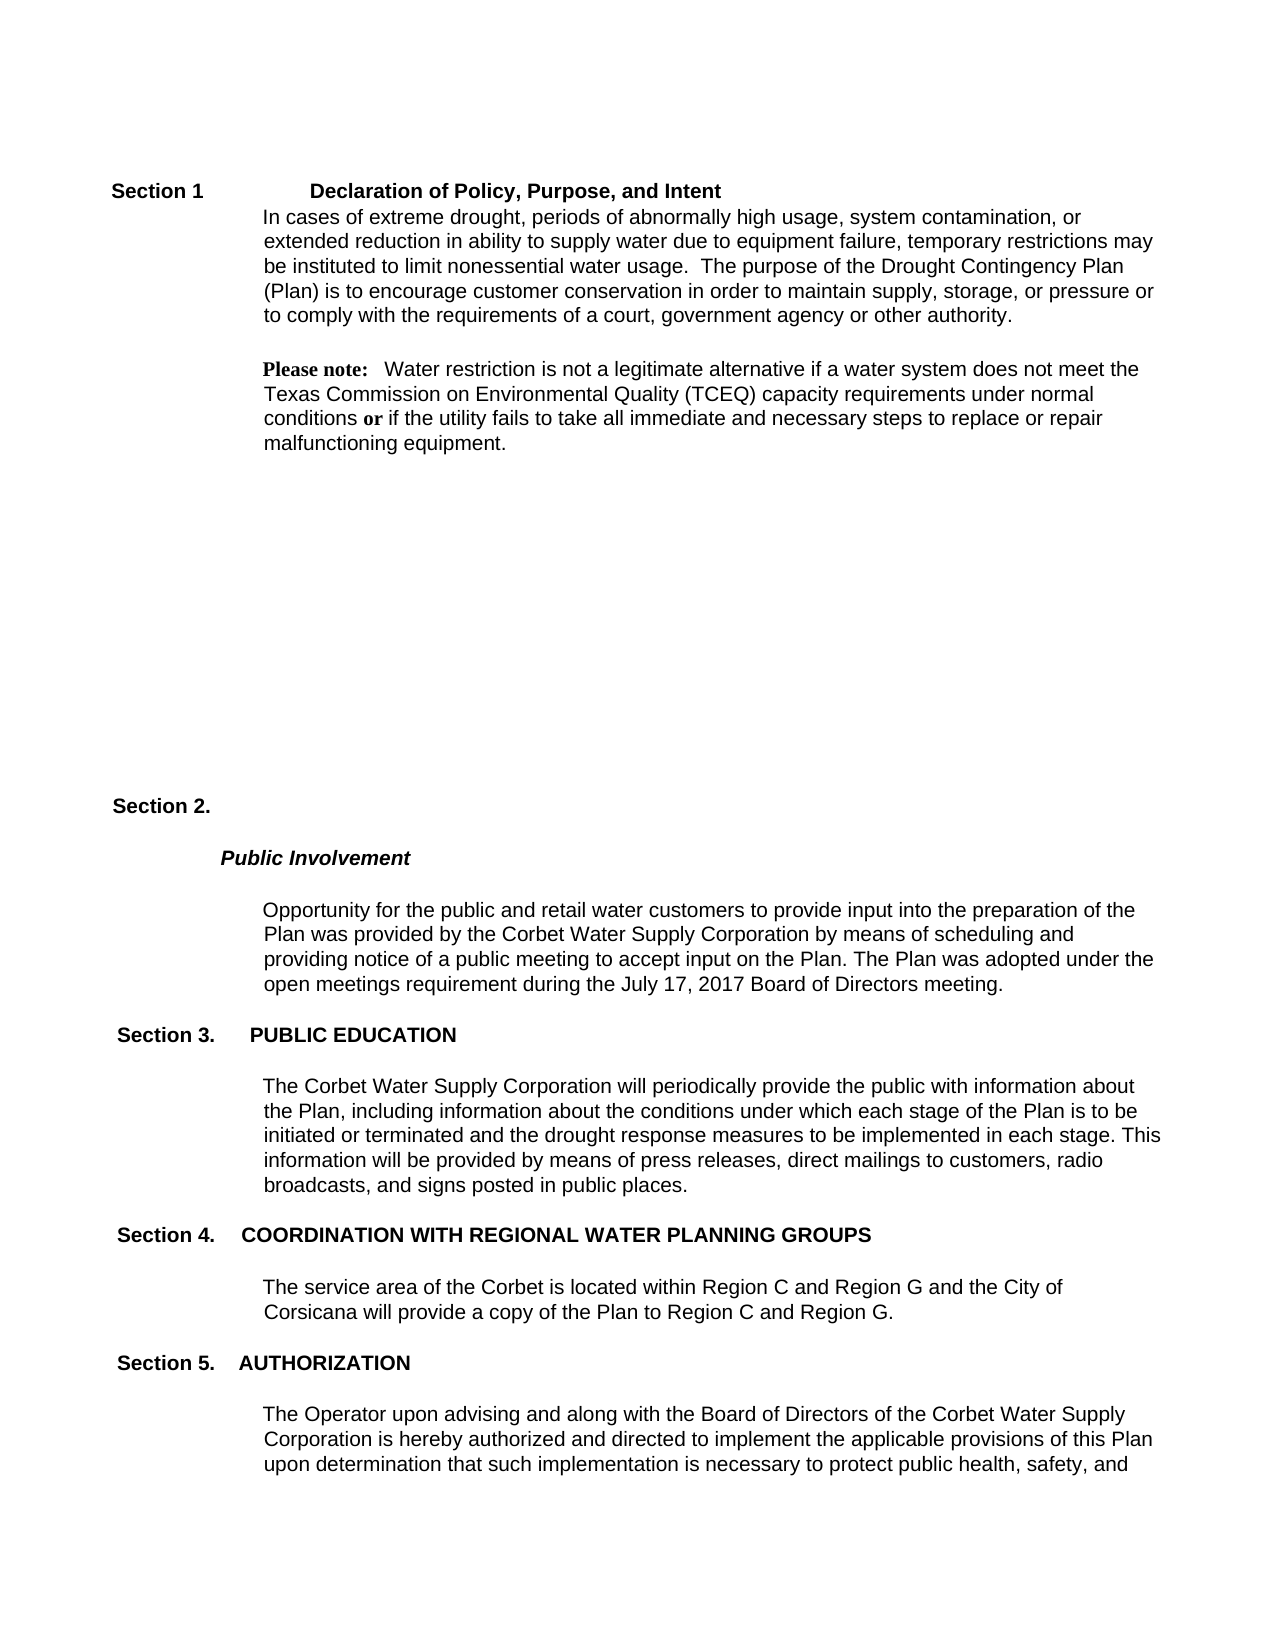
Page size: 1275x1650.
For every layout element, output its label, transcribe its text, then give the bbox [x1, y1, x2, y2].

subtitle Section 3. PUBLIC EDUCATION [111, 1022, 1162, 1046]
text Opportunity for the public and retail water customers to provide input into the preparation of the Plan was provided by the Corbet Water Supply Corporation by means of scheduling and providing notice of a public meeting to accept input on the Plan. The Plan was adopted under the open meetings requirement during the July 17, 2017 Board of Directors meeting. [262, 898, 1162, 995]
subtitle Section 5. AUTHORIZATION [111, 1351, 1162, 1374]
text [262, 1402, 1162, 1475]
subtitle Section 4. COORDINATION WITH REGIONAL WATER PLANNING GROUPS [111, 1223, 1162, 1247]
subtitle Section 1 Declaration of Policy, Purpose, and Intent [111, 179, 1162, 203]
text In cases of extreme drought, periods of abnormally high usage, system contamination, or extended reduction in ability to supply water due to equipment failure, temporary restrictions may be instituted to limit nonessential water usage. The purpose of the Drought Contingency Plan (Plan) is to encourage customer conservation in order to maintain supply, storage, or pressure or to comply with the requirements of a court, government agency or other authority. [262, 205, 1166, 327]
text The service area of the Corbet is located within Region C and Region G and the City of Corsicana will provide a copy of the Plan to Region C and Region G. [262, 1275, 1162, 1323]
text Section 2. [112, 794, 1168, 818]
text The Corbet Water Supply Corporation will periodically provide the public with information about the Plan, including information about the conditions under which each stage of the Plan is to be initiated or terminated and the drought response measures to be implemented in each stage. This information will be provided by means of press releases, direct mailings to customers, radio broadcasts, and signs posted in public places. [262, 1074, 1162, 1196]
text Please note: Water restriction is not a legitimate alternative if a water system does not meet the Texas Commission on Environmental Quality (TCEQ) capacity requirements under normal conditions or if the utility fails to take all immediate and necessary steps to replace or repair malfunctioning equipment. [262, 357, 1166, 455]
subtitle Public Involvement [186, 846, 1162, 870]
